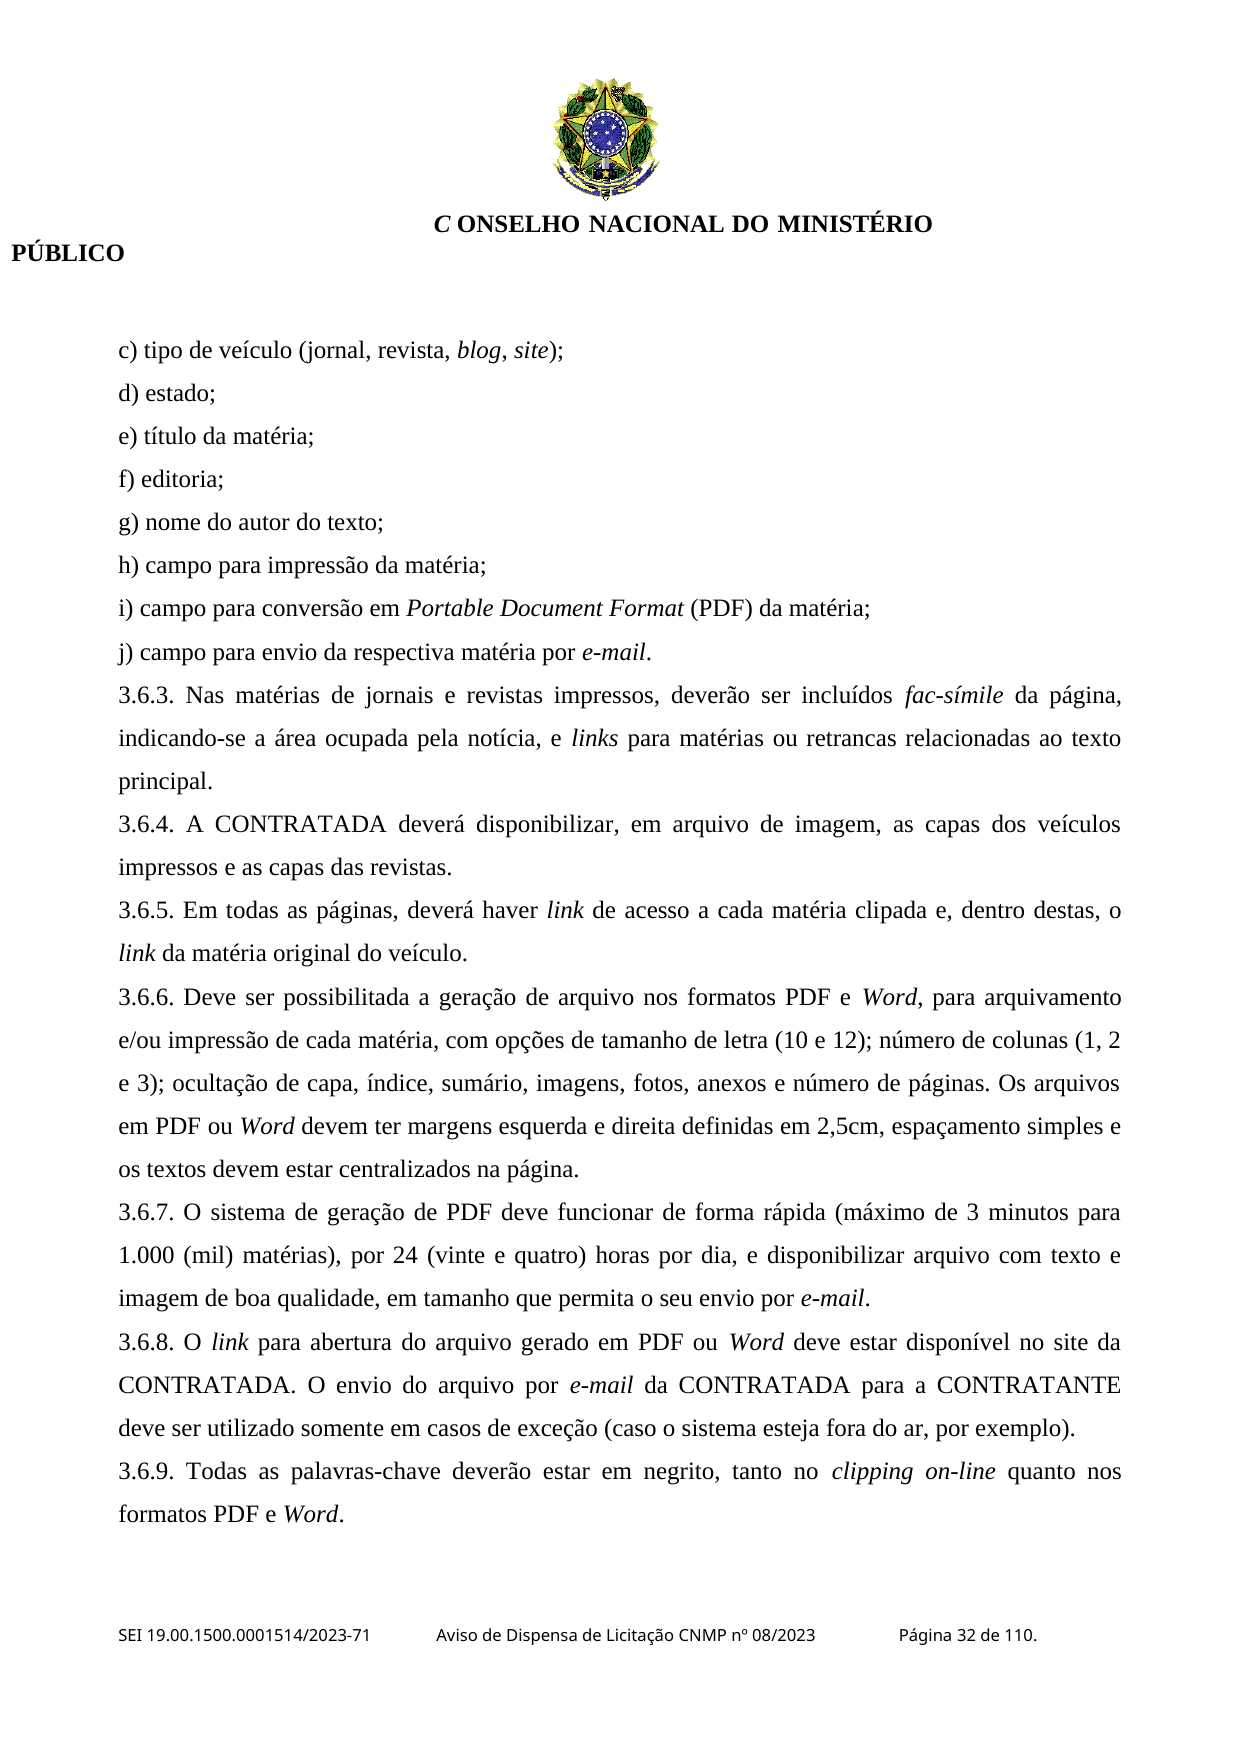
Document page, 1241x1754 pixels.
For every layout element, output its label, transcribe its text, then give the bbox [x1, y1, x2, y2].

text 3.6.3. Nas matérias de jornais e revistas impressos, deverão ser incluídos fac-símile da página, indicando-se a área ocupada pela notícia, e links para matérias ou retrancas relacionadas ao texto principal. [118, 680, 1122, 795]
text 3.6.4. A CONTRATADA deverá disponibilizar, em arquivo de imagem, as capas dos veículos impressos e as capas das revistas. [118, 809, 1122, 881]
text f) editoria; [118, 464, 1122, 493]
text 3.6.8. O link para abertura do arquivo gerado em PDF ou Word deve estar disponível no site da CONTRATADA. O envio do arquivo por e-mail da CONTRATADA para a CONTRATANTE deve ser utilizado somente em casos de exceção (caso o sistema esteja fora do ar, por exemplo). [118, 1327, 1122, 1442]
text h) campo para impressão da matéria; [118, 550, 1122, 579]
text 3.6.9. Todas as palavras-chave deverão estar em negrito, tanto no clipping on-line quanto nos formatos PDF e Word. [118, 1456, 1122, 1528]
text 3.6.5. Em todas as páginas, deverá haver link de acesso a cada matéria clipada e, dentro destas, o link da matéria original do veículo. [118, 895, 1122, 967]
picture [547, 73, 663, 204]
text e) título da matéria; [118, 421, 1122, 450]
text j) campo para envio da respectiva matéria por e-mail. [118, 637, 1122, 665]
text c) tipo de veículo (jornal, revista, blog, site); [118, 335, 1122, 363]
text d) estado; [118, 378, 1122, 407]
text 3.6.6. Deve ser possibilitada a geração de arquivo nos formatos PDF e Word, para arquivamento e/ou impressão de cada matéria, com opções de tamanho de letra (10 e 12); número de colunas (1, 2 e 3); ocultação de capa, índice, sumário, imagens, fotos, anexos e número de páginas. Os arquivos em PDF ou Word devem ter margens esquerda e direita definidas em 2,5cm, espaçamento simples e os textos devem estar centralizados na página. [118, 982, 1122, 1183]
text i) campo para conversão em Portable Document Format (PDF) da matéria; [118, 593, 1122, 622]
text 3.6.7. O sistema de geração de PDF deve funcionar de forma rápida (máximo de 3 minutos para 1.000 (mil) matérias), por 24 (vinte e quatro) horas por dia, e disponibilizar arquivo com texto e imagem de boa qualidade, em tamanho que permita o seu envio por e-mail. [118, 1197, 1122, 1312]
text g) nome do autor do texto; [118, 507, 1122, 536]
